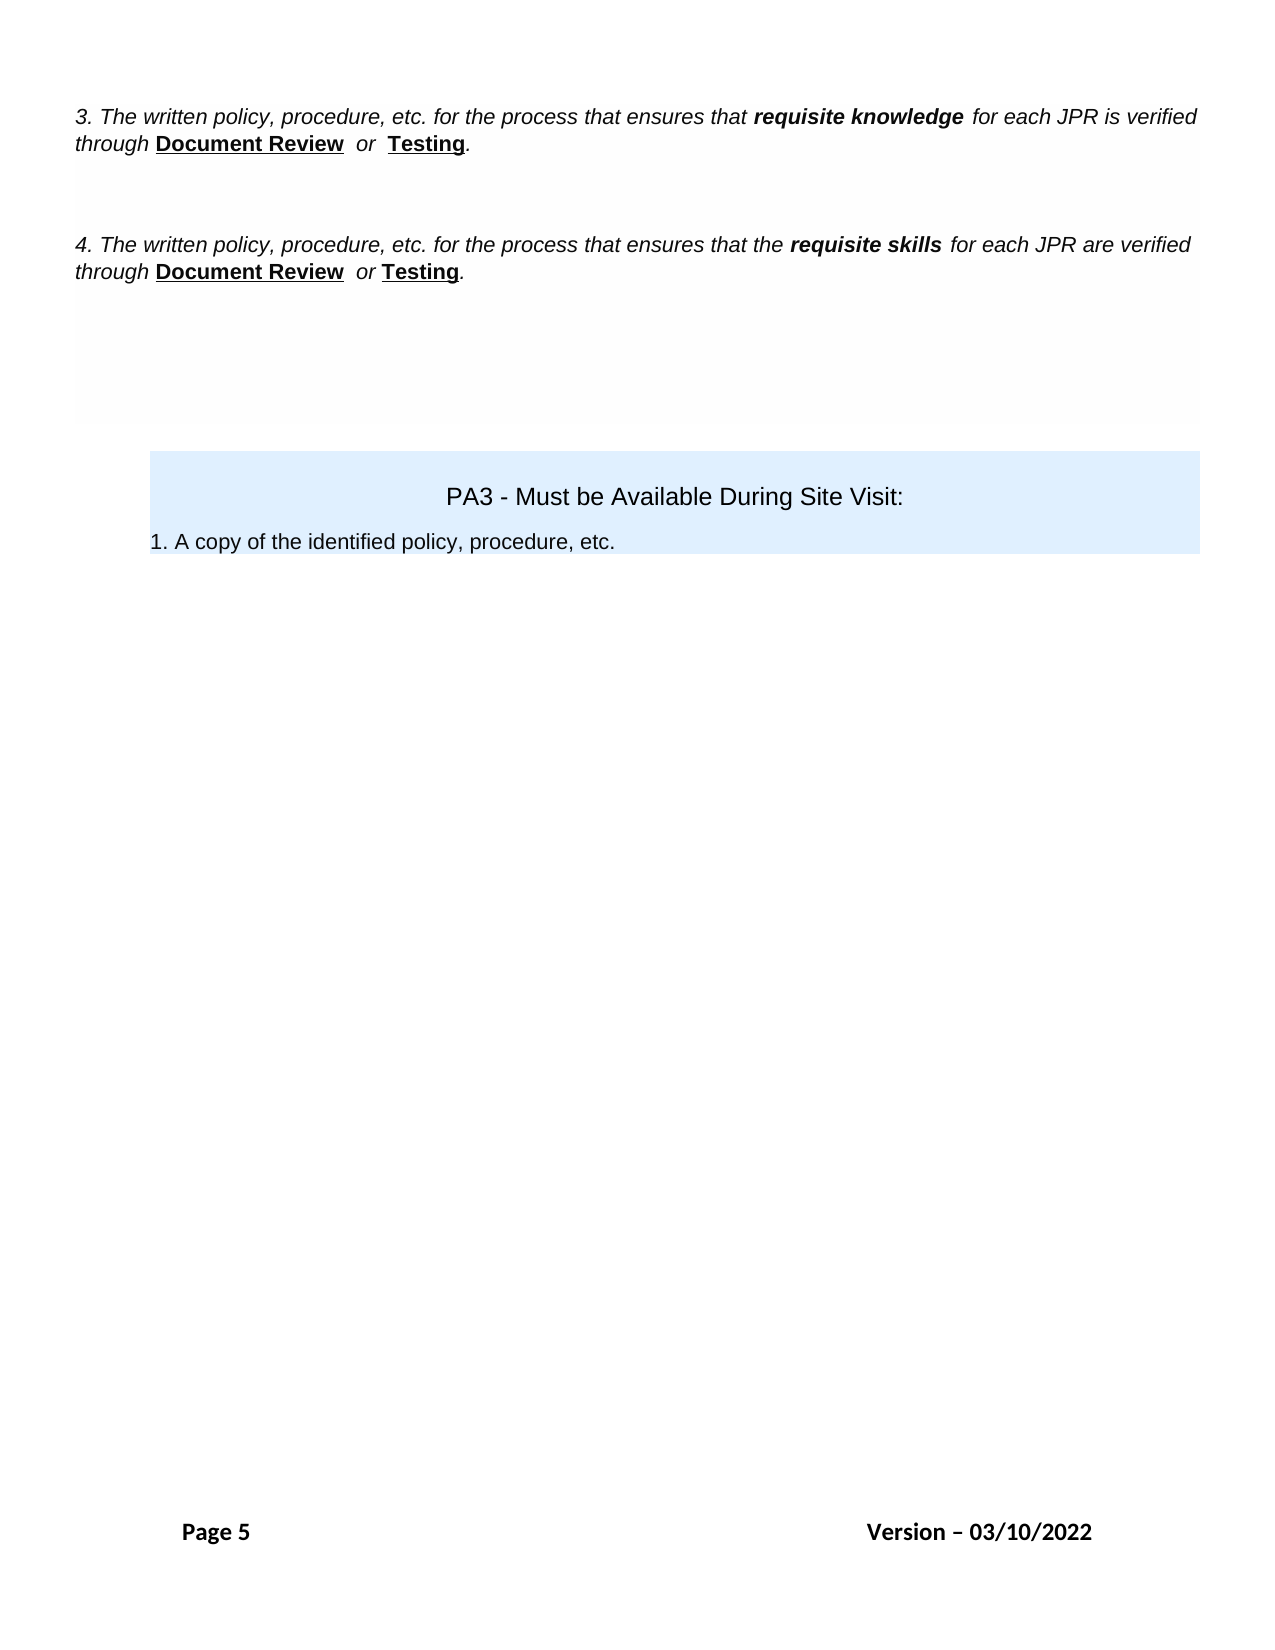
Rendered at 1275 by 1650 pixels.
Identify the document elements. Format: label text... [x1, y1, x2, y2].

text 1. A copy of the identified policy, procedure, etc. [150, 528, 1200, 554]
text 4. The written policy, procedure, etc. for the process that ensures that the requisite skills for each JPR are verified through Document Review or Testing. [75, 232, 1200, 284]
text PA3 - Must be Available During Site Visit: [150, 451, 1200, 511]
text 3. The written policy, procedure, etc. for the process that ensures that requisite knowledge for each JPR is verified through Document Review or Testing. [75, 104, 1200, 157]
